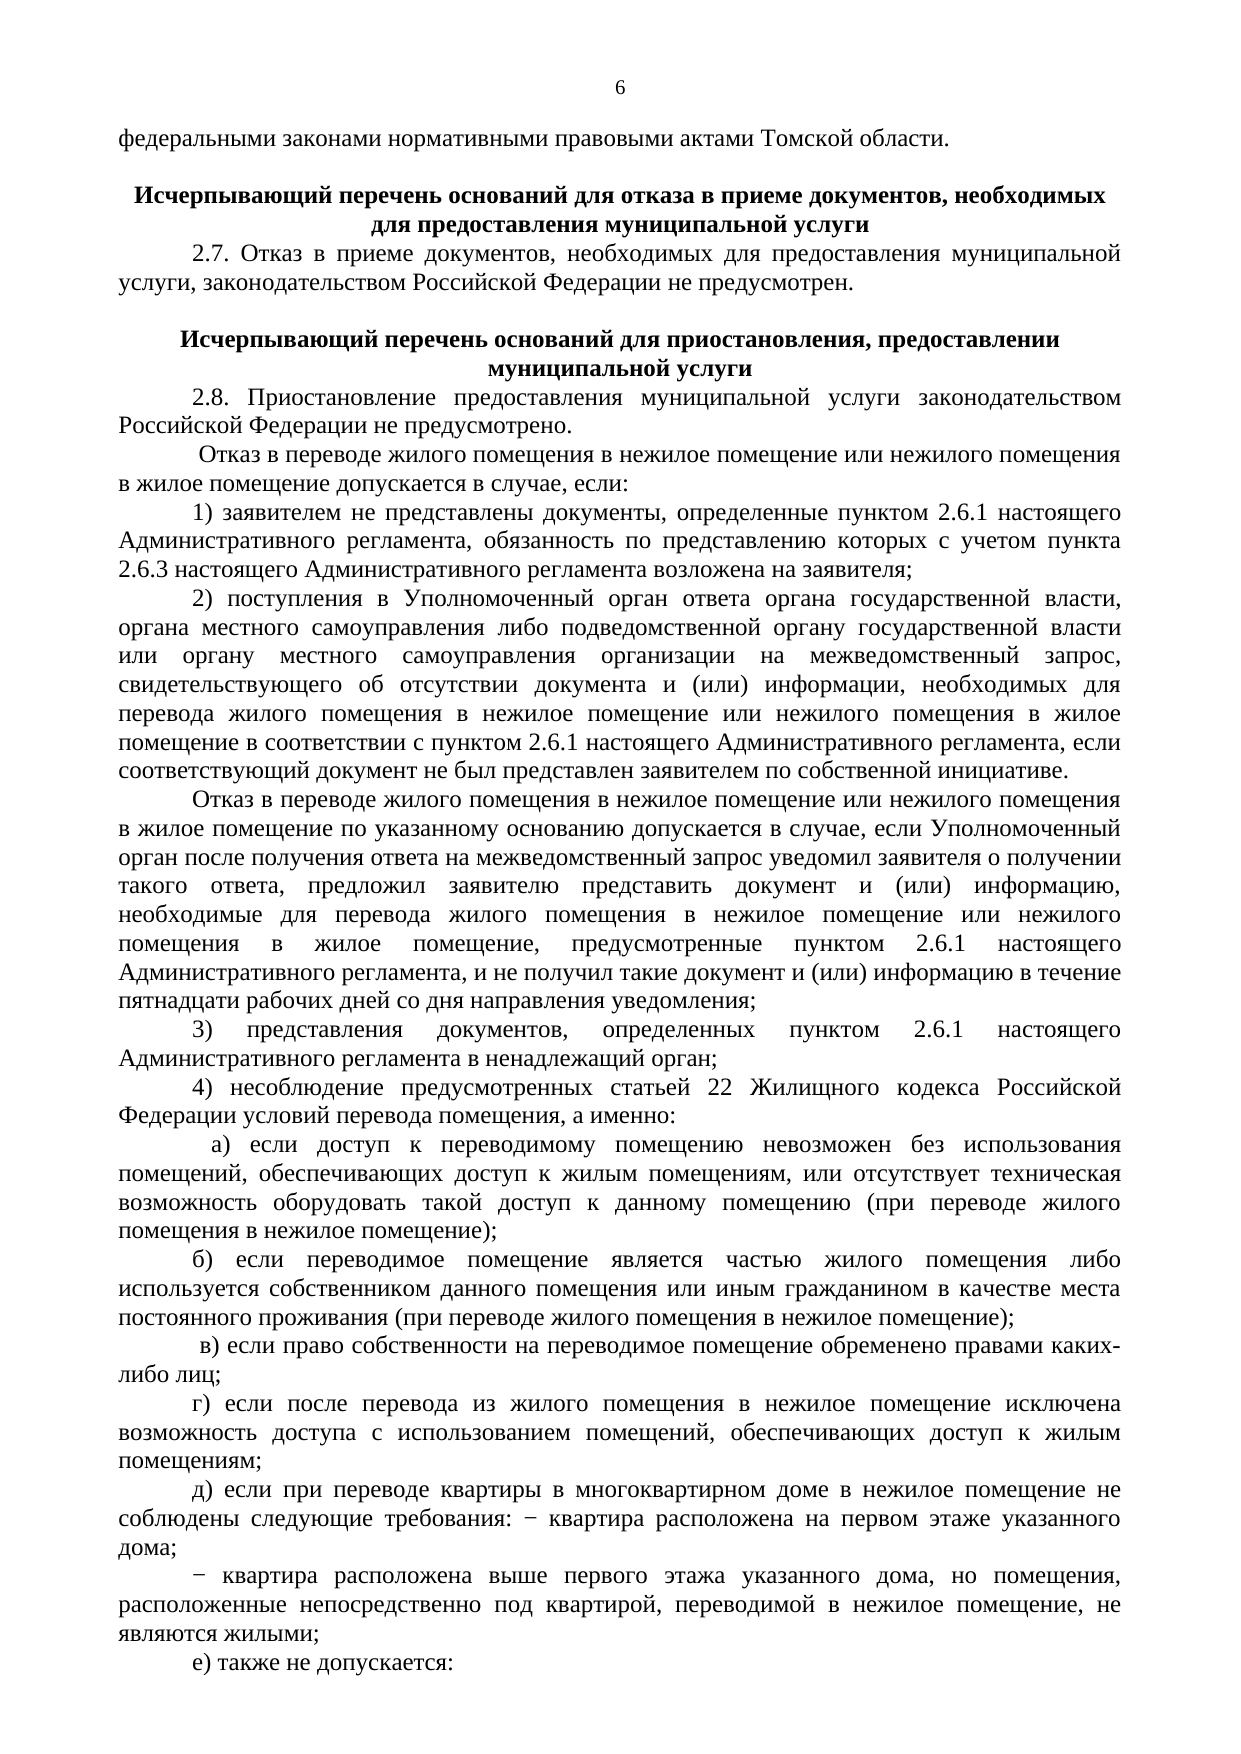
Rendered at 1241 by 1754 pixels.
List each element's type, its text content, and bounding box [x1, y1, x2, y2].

text 2.7. Отказ в приеме документов, необходимых для предоставления муниципальной услуги, законодательством Российской Федерации не предусмотрен. [118, 238, 1122, 296]
text 4) несоблюдение предусмотренных статьей 22 Жилищного кодекса Российской Федерации условий перевода помещения, а именно: [118, 1072, 1122, 1129]
text е) также не допускается: [118, 1647, 1122, 1676]
text 2) поступления в Уполномоченный орган ответа органа государственной власти, органа местного самоуправления либо подведомственной органу государственной власти или органу местного самоуправления организации на межведомственный запрос, свидетельствующего об отсутствии документа и (или) информации, необходимых для перевода жилого помещения в нежилое помещение или нежилого помещения в жилое помещение в соответствии с пунктом 2.6.1 настоящего Административного регламента, если соответствующий документ не был представлен заявителем по собственной инициативе. [118, 583, 1122, 784]
text б) если переводимое помещение является частью жилого помещения либо используется собственником данного помещения или иным гражданином в качестве места постоянного проживания (при переводе жилого помещения в нежилое помещение); [118, 1244, 1122, 1331]
text д) если при переводе квартиры в многоквартирном доме в нежилое помещение не соблюдены следующие требования: − квартира расположена на первом этаже указанного дома; [118, 1474, 1122, 1561]
text Исчерпывающий перечень оснований для отказа в приеме документов, необходимых для предоставления муниципальной услуги [118, 181, 1122, 238]
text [118, 123, 1122, 152]
text Отказ в переводе жилого помещения в нежилое помещение или нежилого помещения в жилое помещение допускается в случае, если: [118, 439, 1122, 497]
text в) если право собственности на переводимое помещение обременено правами каких-либо лиц; [118, 1331, 1122, 1388]
text Исчерпывающий перечень оснований для приостановления, предоставлении муниципальной услуги [118, 324, 1122, 382]
text Отказ в переводе жилого помещения в нежилое помещение или нежилого помещения в жилое помещение по указанному основанию допускается в случае, если Уполномоченный орган после получения ответа на межведомственный запрос уведомил заявителя о получении такого ответа, предложил заявителю представить документ и (или) информацию, необходимые для перевода жилого помещения в нежилое помещение или нежилого помещения в жилое помещение, предусмотренные пунктом 2.6.1 настоящего Административного регламента, и не получил такие документ и (или) информацию в течение пятнадцати рабочих дней со дня направления уведомления; [118, 784, 1122, 1014]
text 1) заявителем не представлены документы, определенные пунктом 2.6.1 настоящего Административного регламента, обязанность по представлению которых с учетом пункта 2.6.3 настоящего Административного регламента возложена на заявителя; [118, 497, 1122, 583]
text − квартира расположена выше первого этажа указанного дома, но помещения, расположенные непосредственно под квартирой, переводимой в нежилое помещение, не являются жилыми; [118, 1561, 1122, 1647]
text 3) представления документов, определенных пунктом 2.6.1 настоящего Административного регламента в ненадлежащий орган; [118, 1014, 1122, 1072]
text а) если доступ к переводимому помещению невозможен без использования помещений, обеспечивающих доступ к жилым помещениям, или отсутствует техническая возможность оборудовать такой доступ к данному помещению (при переводе жилого помещения в нежилое помещение); [118, 1129, 1122, 1244]
text г) если после перевода из жилого помещения в нежилое помещение исключена возможность доступа с использованием помещений, обеспечивающих доступ к жилым помещениям; [118, 1388, 1122, 1474]
text 2.8. Приостановление предоставления муниципальной услуги законодательством Российской Федерации не предусмотрено. [118, 382, 1122, 439]
